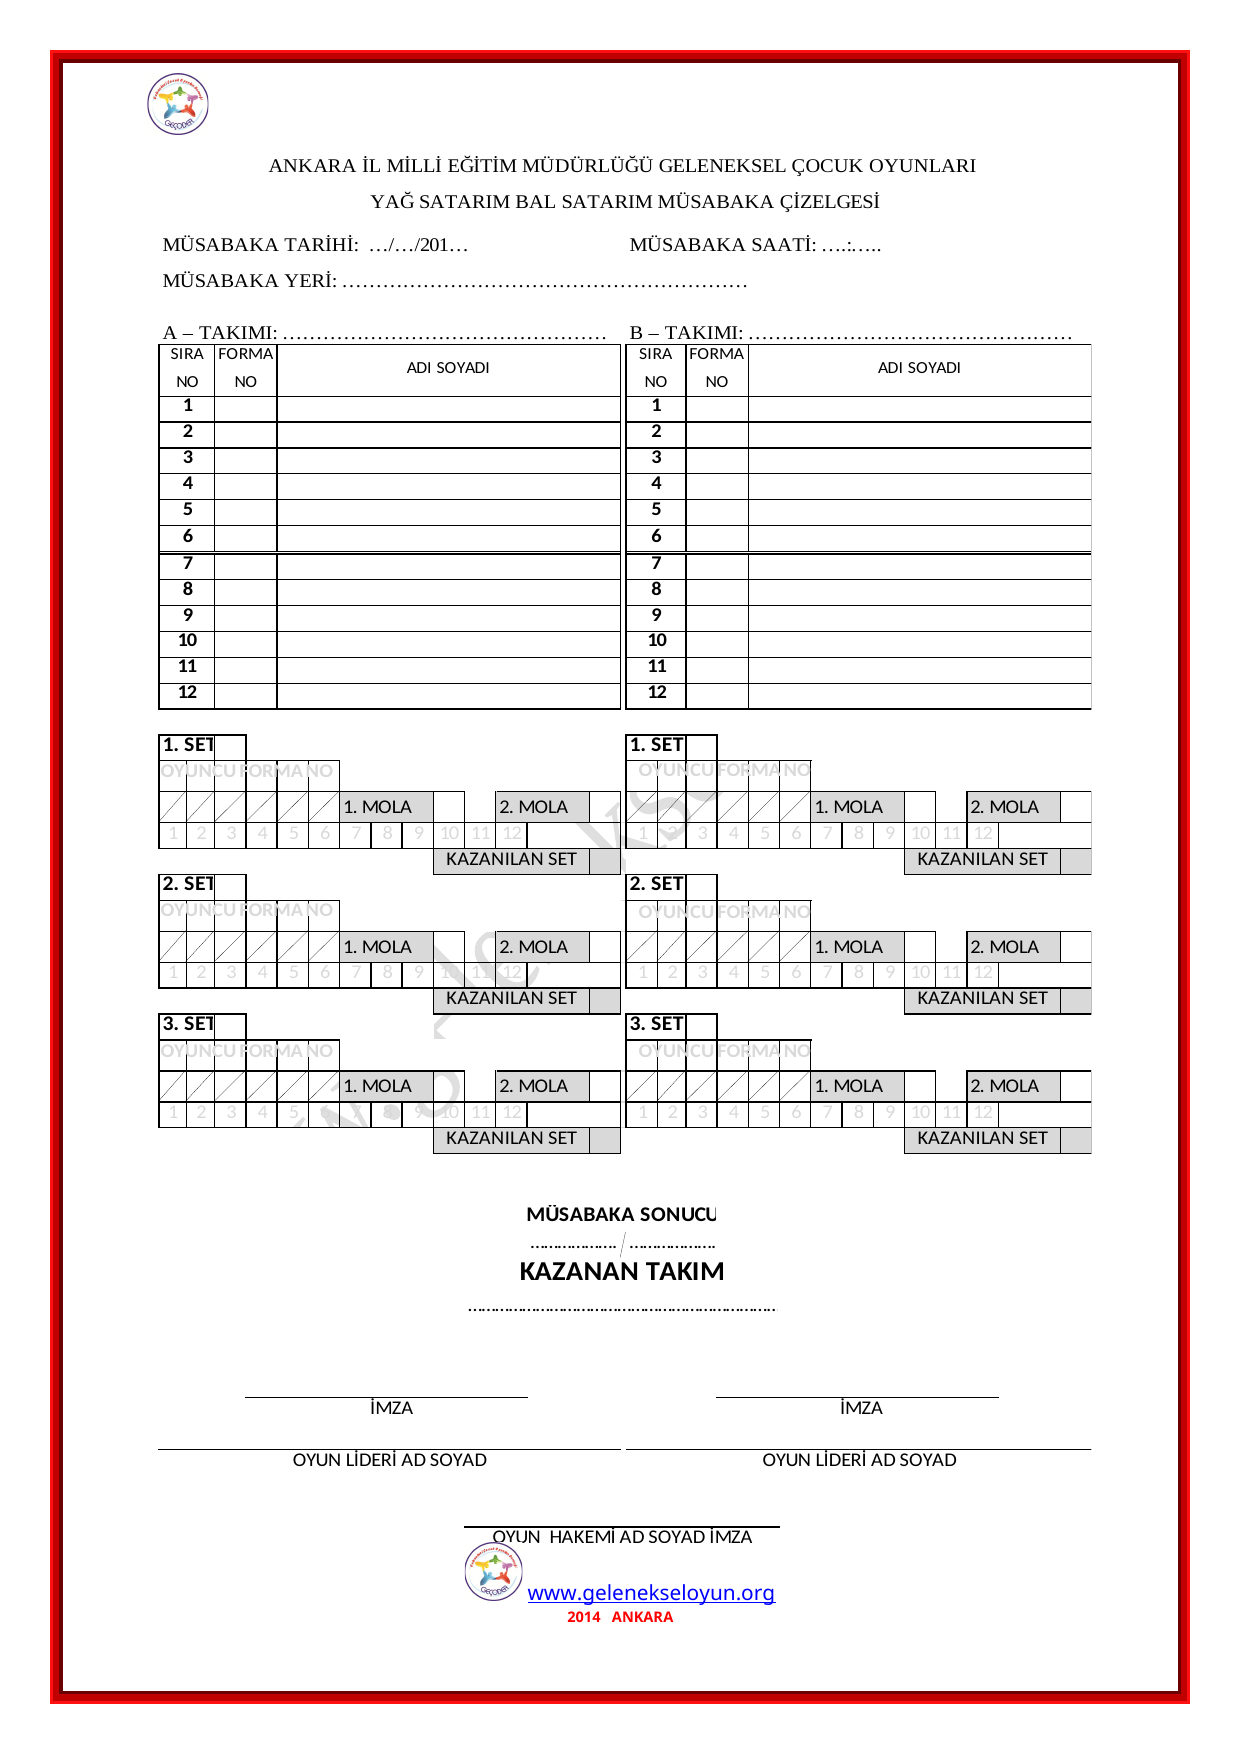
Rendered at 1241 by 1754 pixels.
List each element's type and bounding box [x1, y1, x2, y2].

picture [147, 73, 209, 135]
picture [464, 1542, 523, 1601]
